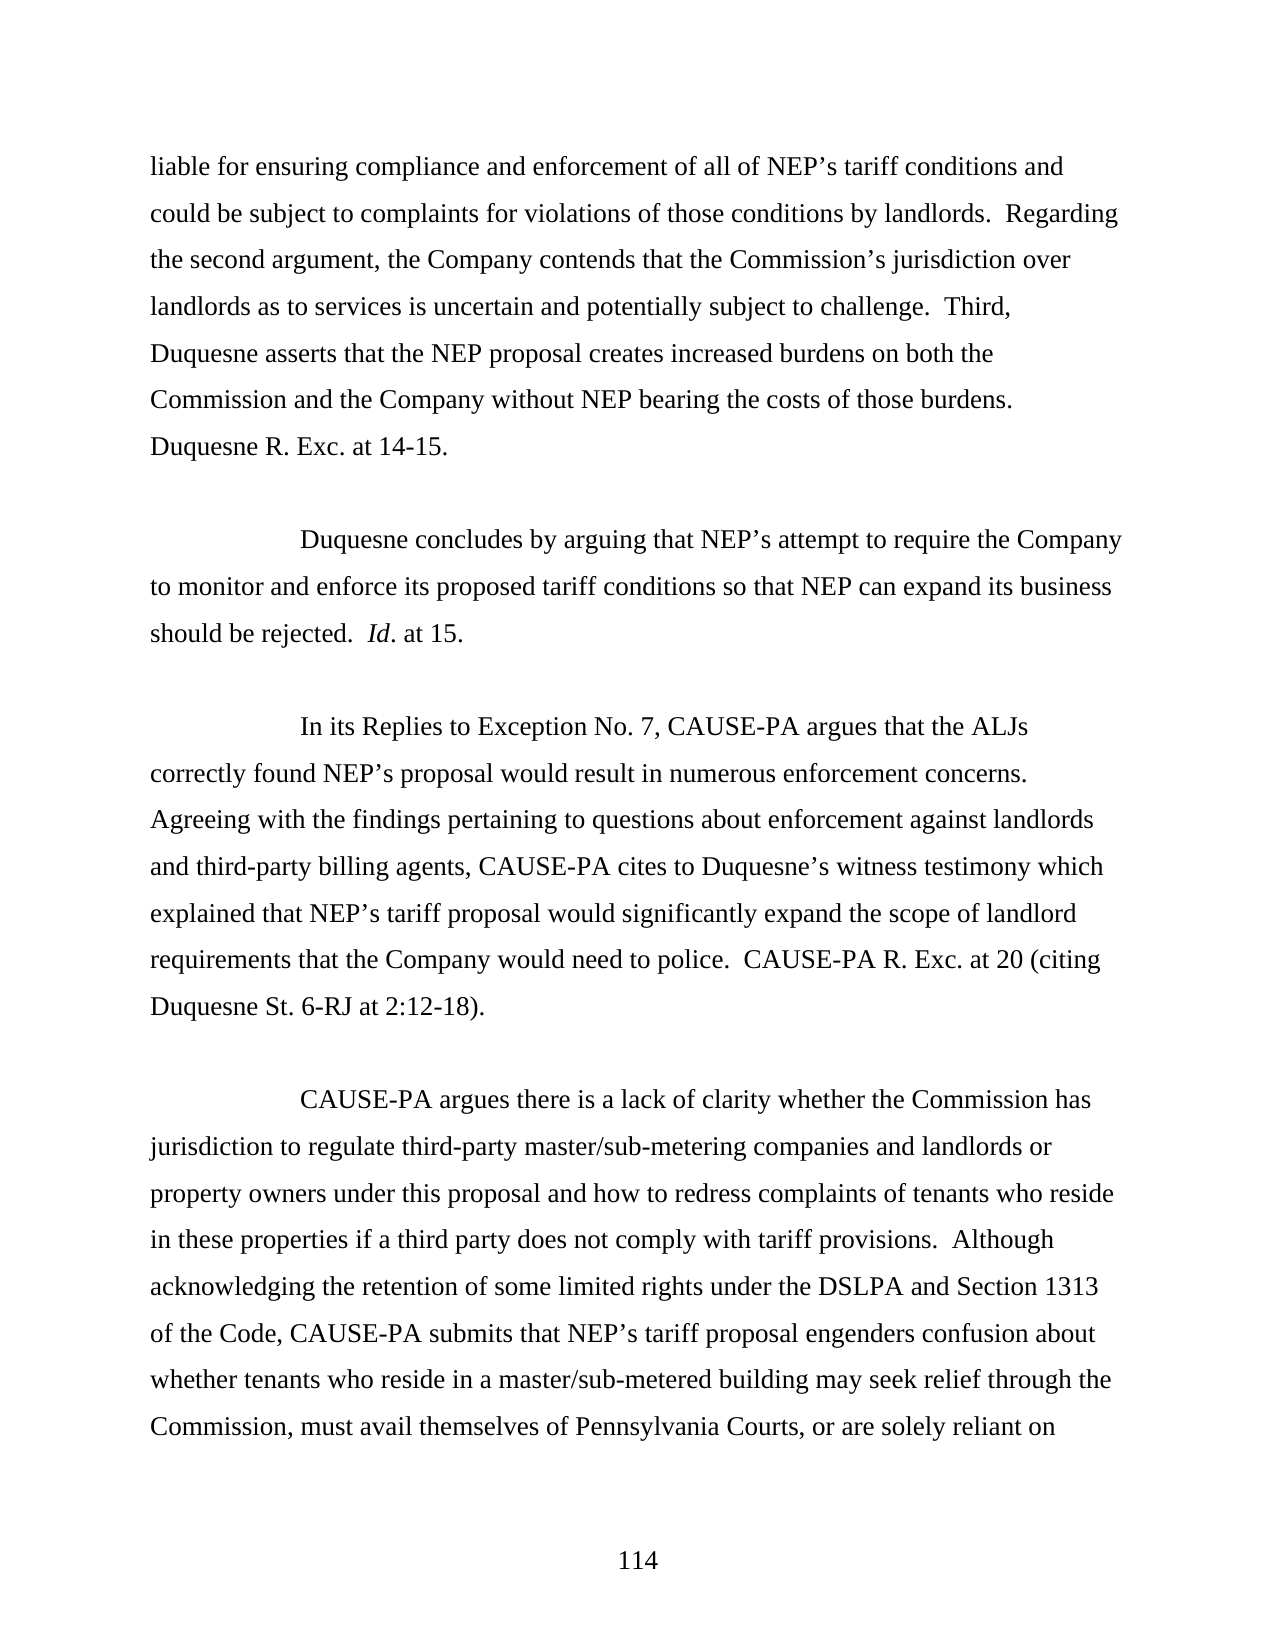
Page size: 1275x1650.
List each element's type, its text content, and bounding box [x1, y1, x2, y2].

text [150, 150, 1125, 461]
text In its Replies to Exception No. 7, CAUSE-PA argues that the ALJs correctly found NEP’s proposal would result in numerous enforcement concerns. Agreeing with the findings pertaining to questions about enforcement against landlords and third-party billing agents, CAUSE-PA cites to Duquesne’s witness testimony which explained that NEP’s tariff proposal would significantly expand the scope of landlord requirements that the Company would need to police. CAUSE-PA R. Exc. at 20 (citing Duquesne St. 6-RJ at 2:12-18). [150, 710, 1125, 1021]
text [150, 1083, 1125, 1441]
text Duquesne concludes by arguing that NEP’s attempt to require the Company to monitor and enforce its proposed tariff conditions so that NEP can expand its business should be rejected. Id. at 15. [150, 523, 1125, 648]
